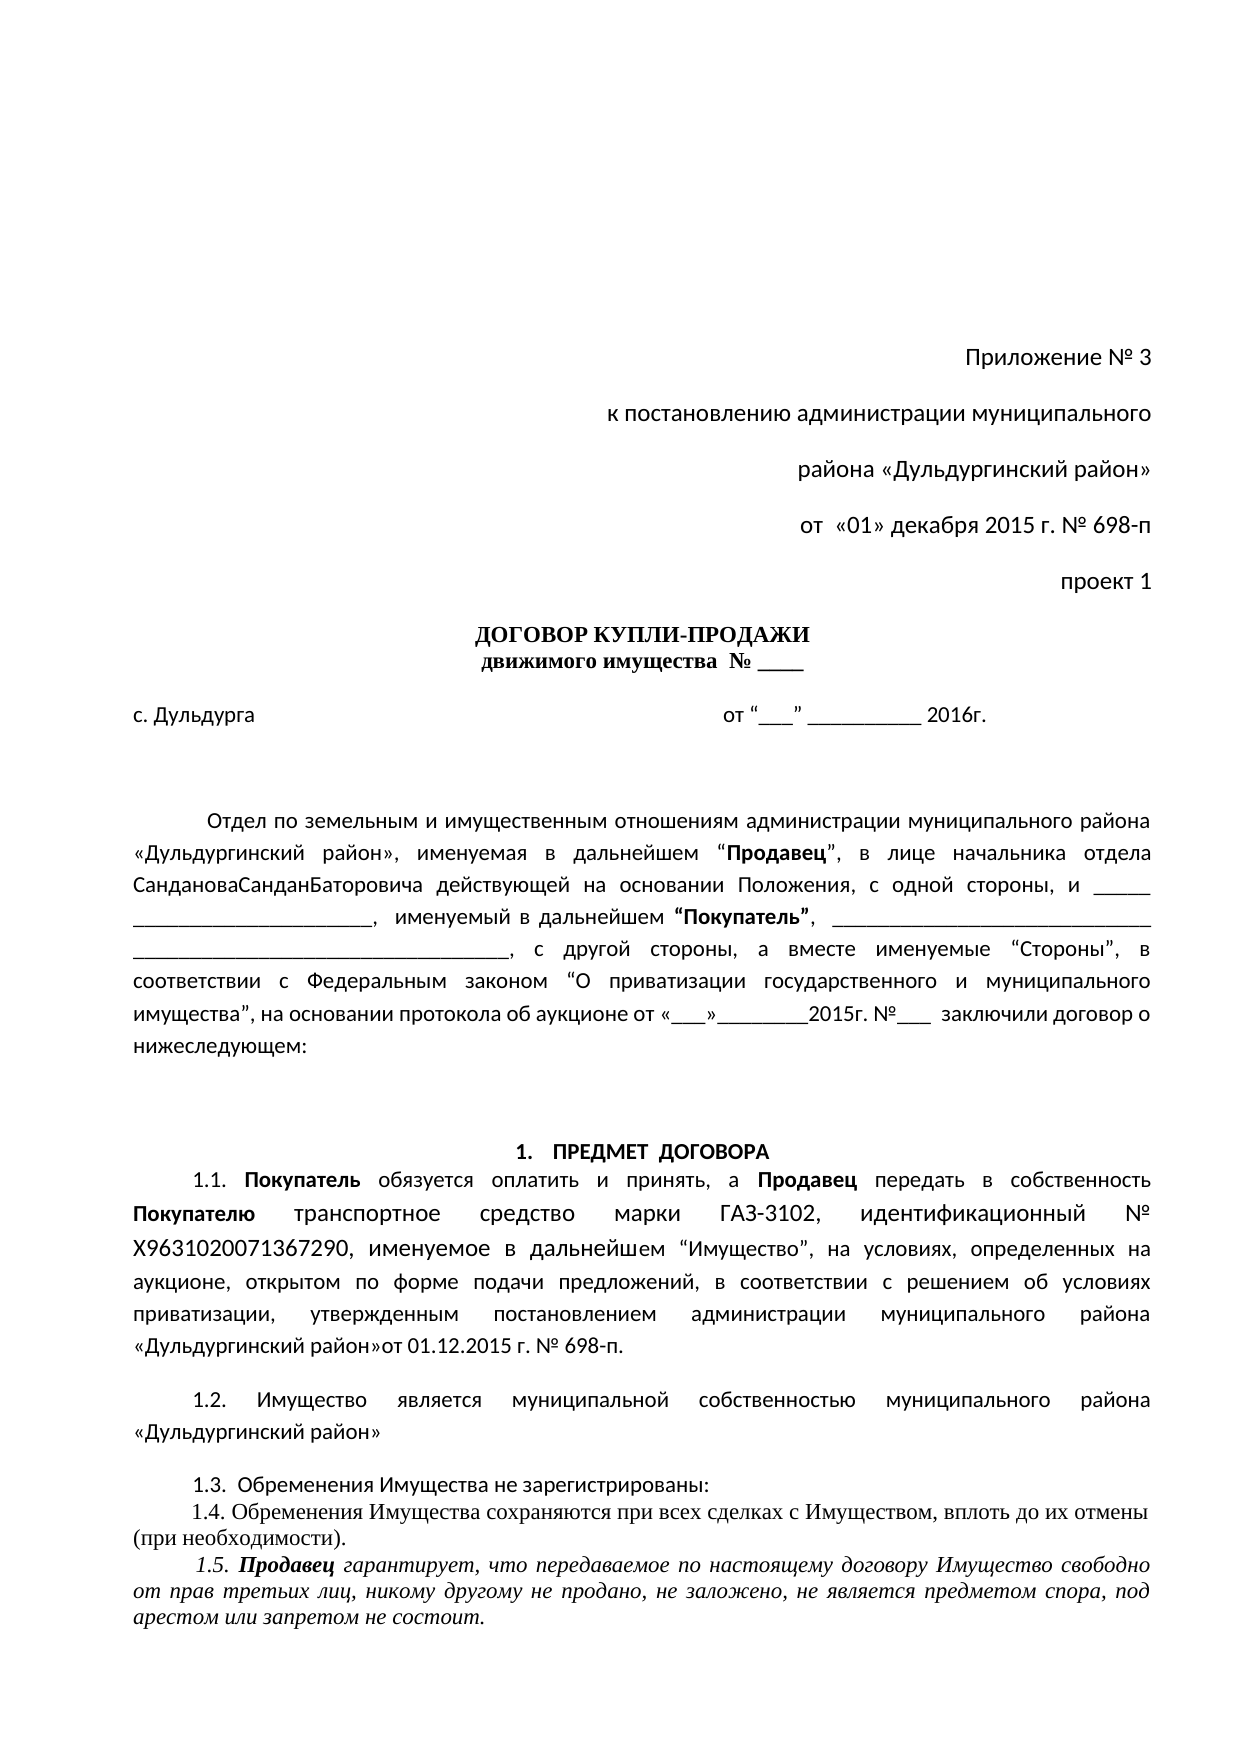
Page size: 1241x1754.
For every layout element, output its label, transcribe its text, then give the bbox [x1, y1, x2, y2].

text проект 1 [133, 565, 1152, 595]
text от «01» декабря 2015 г. № 698-п [133, 509, 1152, 539]
text 1.1. Покупатель обязуется оплатить и принять, а Продавец передать в собственность Покупателю транспортное средство марки ГАЗ-3102, идентификационный № Х9631020071367290, именуемое в дальнейшем “Имущество”, на условиях, определенных на аукционе, открытом по форме подачи предложений, в соответствии с решением об условиях приватизации, утвержденным постановлением администрации муниципального района «Дульдургинский район»от 01.12.2015 г. № 698-п. [133, 1165, 1152, 1360]
list ПРЕДМЕТ ДОГОВОРА [133, 1137, 1152, 1165]
text района «Дульдургинский район» [133, 453, 1152, 484]
text к постановлению администрации муниципального [133, 397, 1152, 428]
text 1.5. Продавец гарантирует, что передаваемое по настоящему договору Имущество свободно от прав третьих лиц, никому другому не продано, не заложено, не является предметом спора, под арестом или запретом не состоит. [133, 1551, 1152, 1630]
text движимого имущества № ____ [133, 647, 1152, 673]
text ДОГОВОР КУПЛИ-ПРОДАЖИ [133, 621, 1152, 647]
list Обременения Имущества не зарегистрированы: [192, 1470, 1152, 1498]
text Отдел по земельным и имущественным отношениям администрации муниципального района «Дульдургинский район», именуемая в дальнейшем “Продавец”, в лице начальника отдела СандановаСанданБаторовича действующей на основании Положения, с одной стороны, и _____ _____________________, именуемый в дальнейшем “Покупатель”, ____________________________ _________________________________, с другой стороны, а вместе именуемые “Стороны”, в соответствии с Федеральным законом “О приватизации государственного и муниципального имущества”, на основании протокола об аукционе от «___»________2015г. №___ заключили договор о нижеследующем: [133, 806, 1152, 1059]
text с. Дульдурга от “___” __________ 2016г. [133, 700, 1152, 728]
text Приложение № 3 [133, 341, 1152, 372]
text 1.2. Имущество является муниципальной собственностью муниципального района «Дульдургинский район» [133, 1385, 1152, 1445]
text 1.4. Обременения Имущества сохраняются при всех сделках с Имуществом, вплоть до их отмены (при необходимости). [133, 1498, 1152, 1551]
